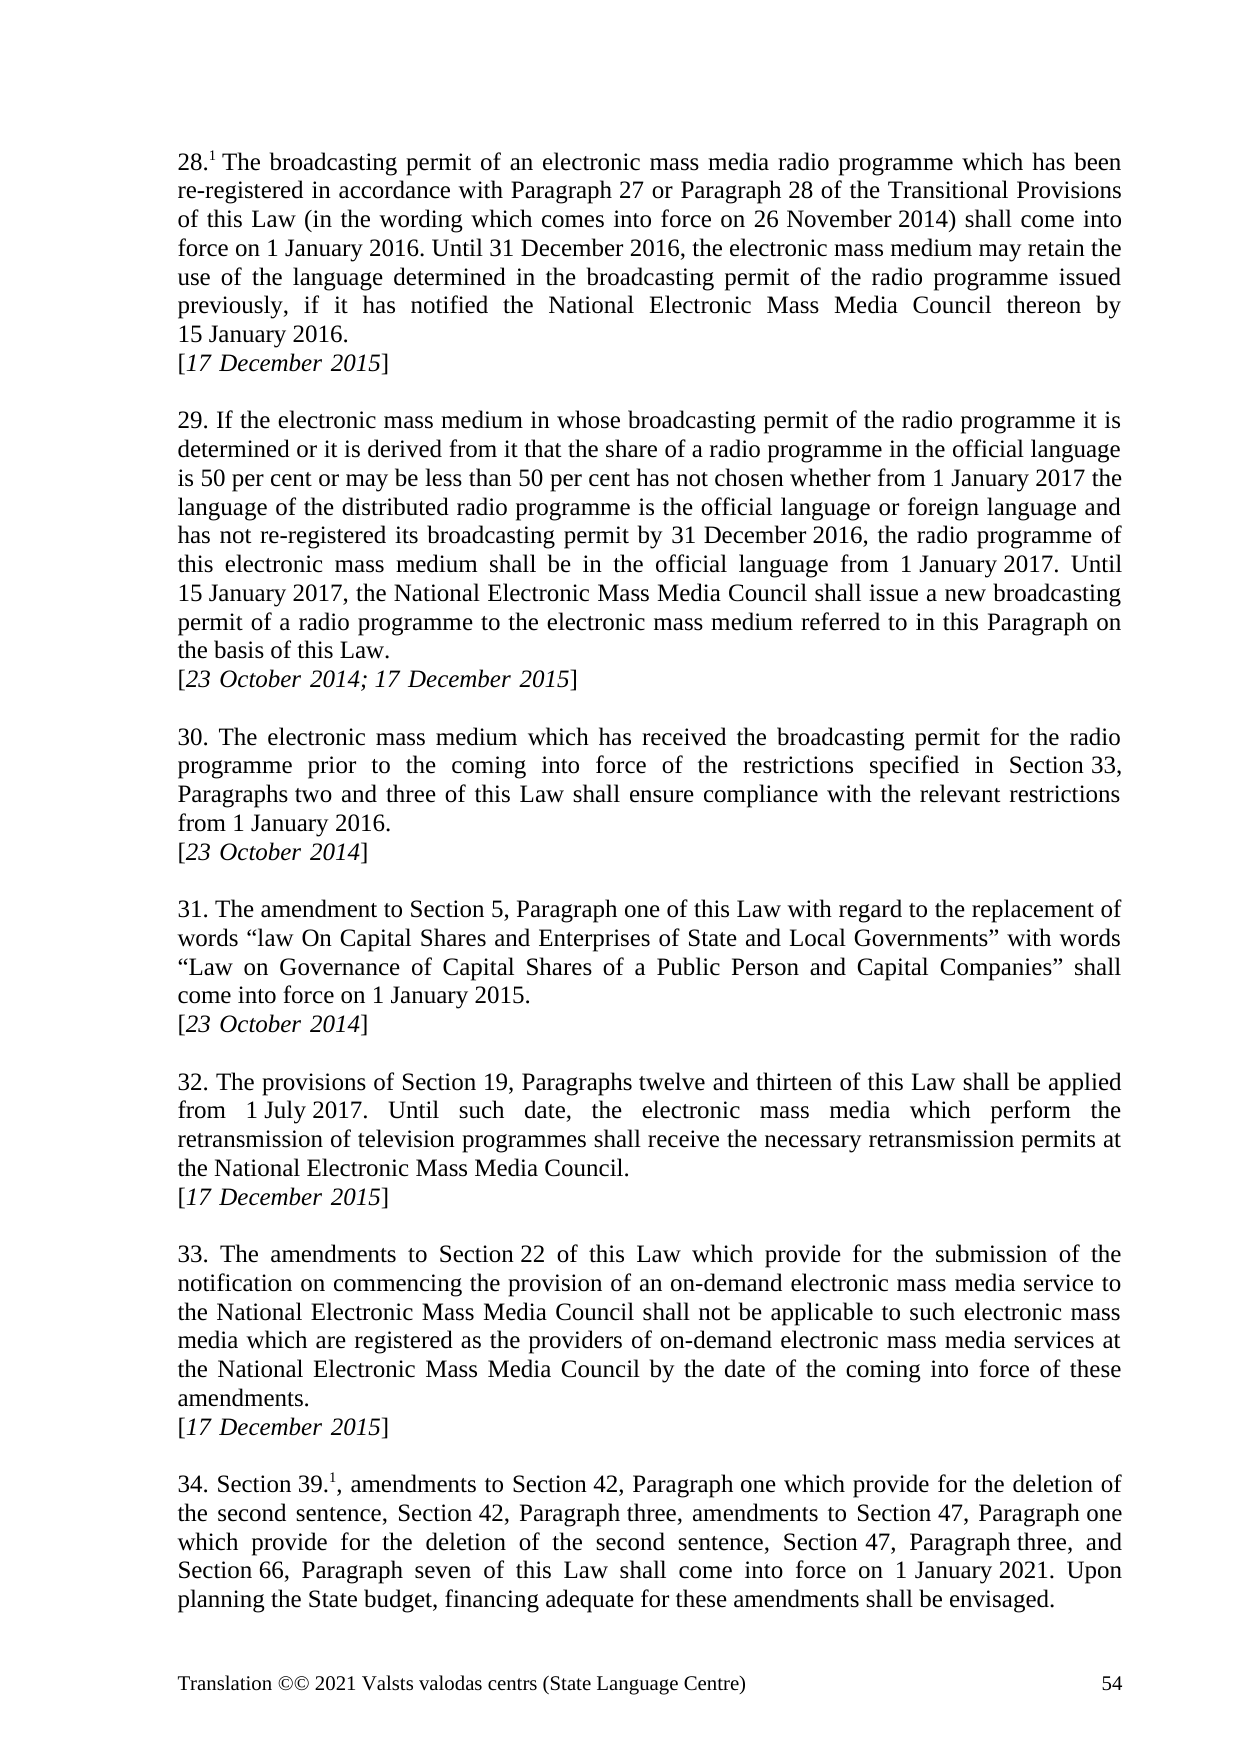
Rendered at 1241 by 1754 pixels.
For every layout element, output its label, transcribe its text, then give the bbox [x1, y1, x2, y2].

text 33. The amendments to Section 22 of this Law which provide for the submission of the notification on commencing the provision of an on-demand electronic mass media service to the National Electronic Mass Media Council shall not be applicable to such electronic mass media which are registered as the providers of on-demand electronic mass media services at the National Electronic Mass Media Council by the date of the coming into force of these amendments. [177, 1239, 1122, 1412]
text [23 October 2014] [177, 837, 1122, 866]
text [23 October 2014] [177, 1009, 1122, 1038]
text [17 December 2015] [177, 348, 1122, 377]
text 34. Section 39.1, amendments to Section 42, Paragraph one which provide for the deletion of the second sentence, Section 42, Paragraph three, amendments to Section 47, Paragraph one which provide for the deletion of the second sentence, Section 47, Paragraph three, and Section 66, Paragraph seven of this Law shall come into force on 1 January 2021. Upon planning the State budget, financing adequate for these amendments shall be envisaged. [177, 1469, 1122, 1613]
text 28.1 The broadcasting permit of an electronic mass media radio programme which has been re-registered in accordance with Paragraph 27 or Paragraph 28 of the Transitional Provisions of this Law (in the wording which comes into force on 26 November 2014) shall come into force on 1 January 2016. Until 31 December 2016, the electronic mass medium may retain the use of the language determined in the broadcasting permit of the radio programme issued previously, if it has notified the National Electronic Mass Media Council thereon by 15 January 2016. [177, 147, 1122, 348]
text 31. The amendment to Section 5, Paragraph one of this Law with regard to the replacement of words “law On Capital Shares and Enterprises of State and Local Governments” with words “Law on Governance of Capital Shares of a Public Person and Capital Companies” shall come into force on 1 January 2015. [177, 894, 1122, 1009]
text [17 December 2015] [177, 1182, 1122, 1211]
text [17 December 2015] [177, 1412, 1122, 1441]
text 29. If the electronic mass medium in whose broadcasting permit of the radio programme it is determined or it is derived from it that the share of a radio programme in the official language is 50 per cent or may be less than 50 per cent has not chosen whether from 1 January 2017 the language of the distributed radio programme is the official language or foreign language and has not re-registered its broadcasting permit by 31 December 2016, the radio programme of this electronic mass medium shall be in the official language from 1 January 2017. Until 15 January 2017, the National Electronic Mass Media Council shall issue a new broadcasting permit of a radio programme to the electronic mass medium referred to in this Paragraph on the basis of this Law. [177, 406, 1122, 664]
text [23 October 2014; 17 December 2015] [177, 664, 1122, 693]
text 32. The provisions of Section 19, Paragraphs twelve and thirteen of this Law shall be applied from 1 July 2017. Until such date, the electronic mass media which perform the retransmission of television programmes shall receive the necessary retransmission permits at the National Electronic Mass Media Council. [177, 1067, 1122, 1182]
text 30. The electronic mass medium which has received the broadcasting permit for the radio programme prior to the coming into force of the restrictions specified in Section 33, Paragraphs two and three of this Law shall ensure compliance with the relevant restrictions from 1 January 2016. [177, 722, 1122, 837]
